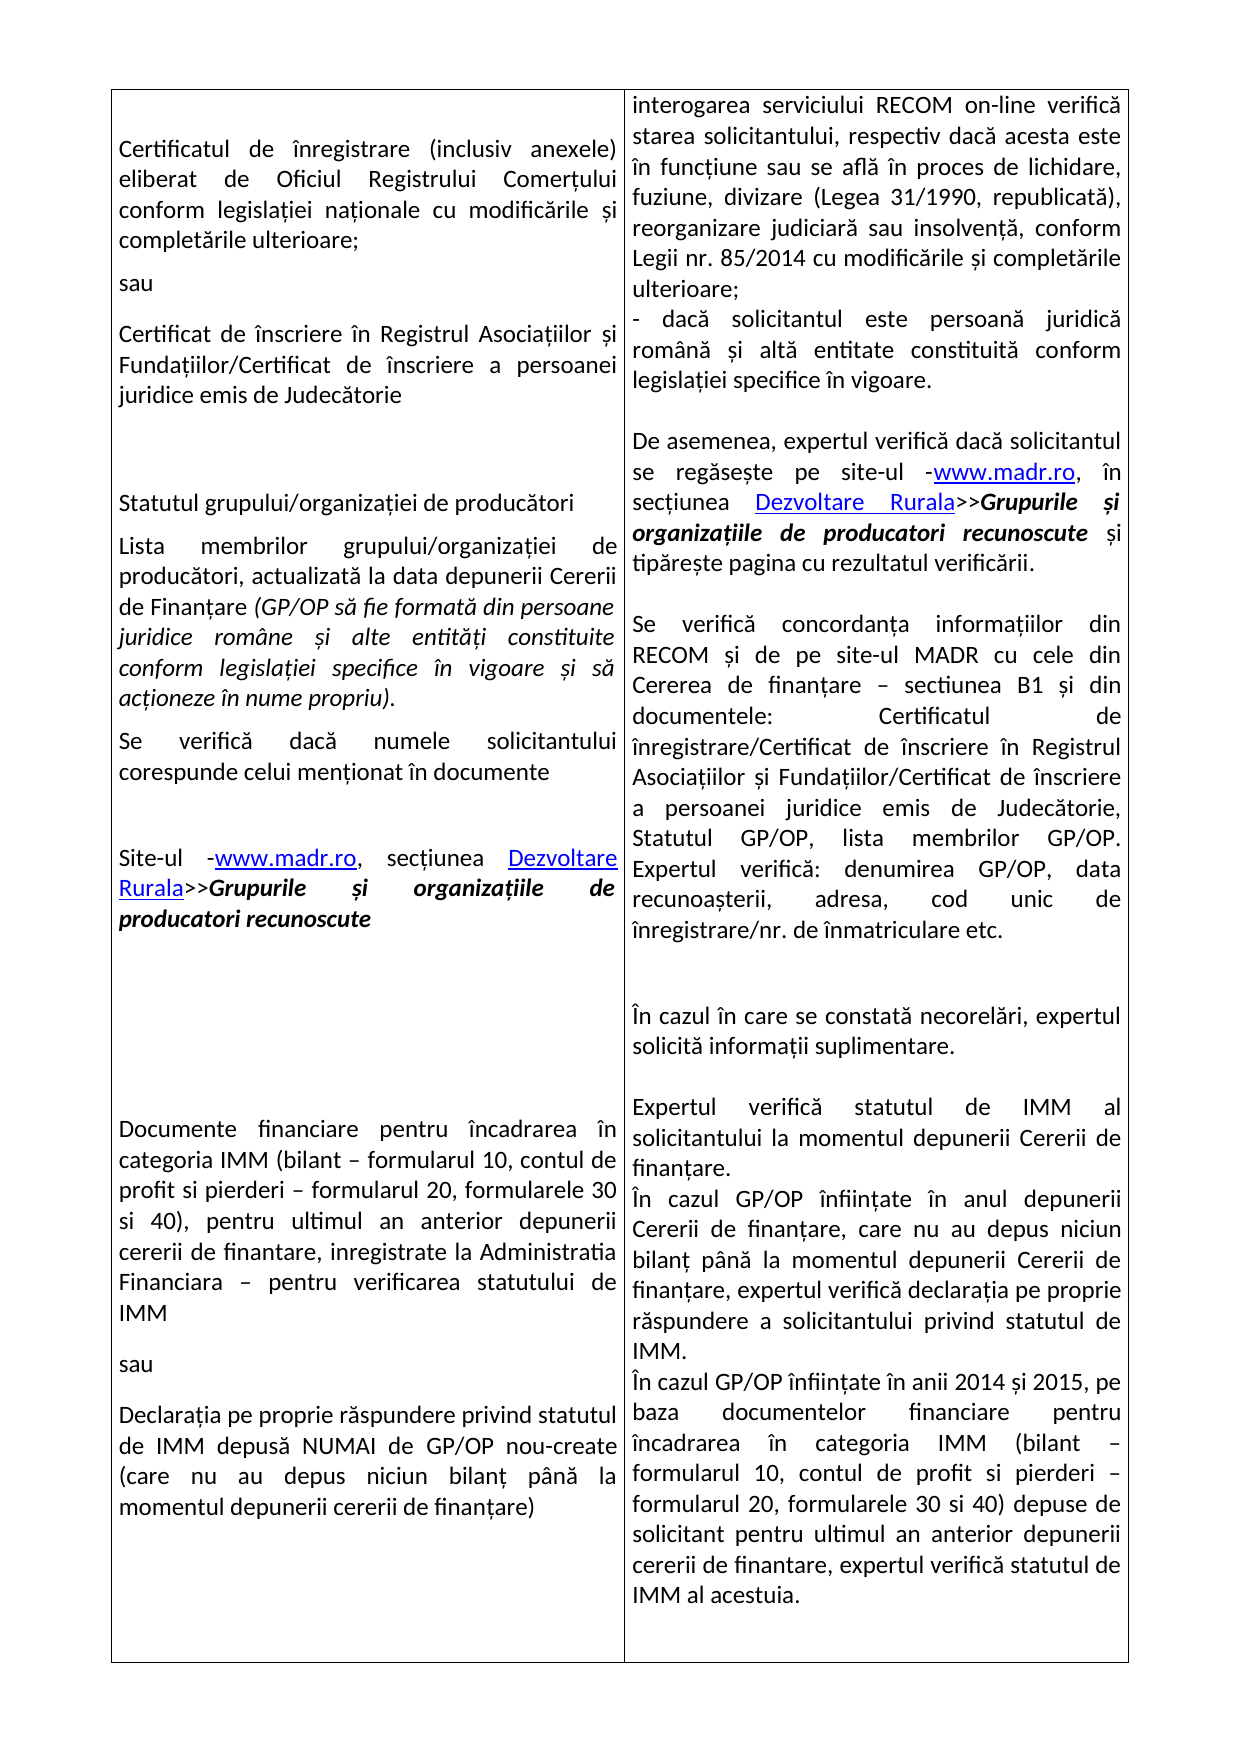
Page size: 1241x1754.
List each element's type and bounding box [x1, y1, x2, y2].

table_cell [625, 90, 1128, 1662]
table_cell [112, 90, 624, 1662]
